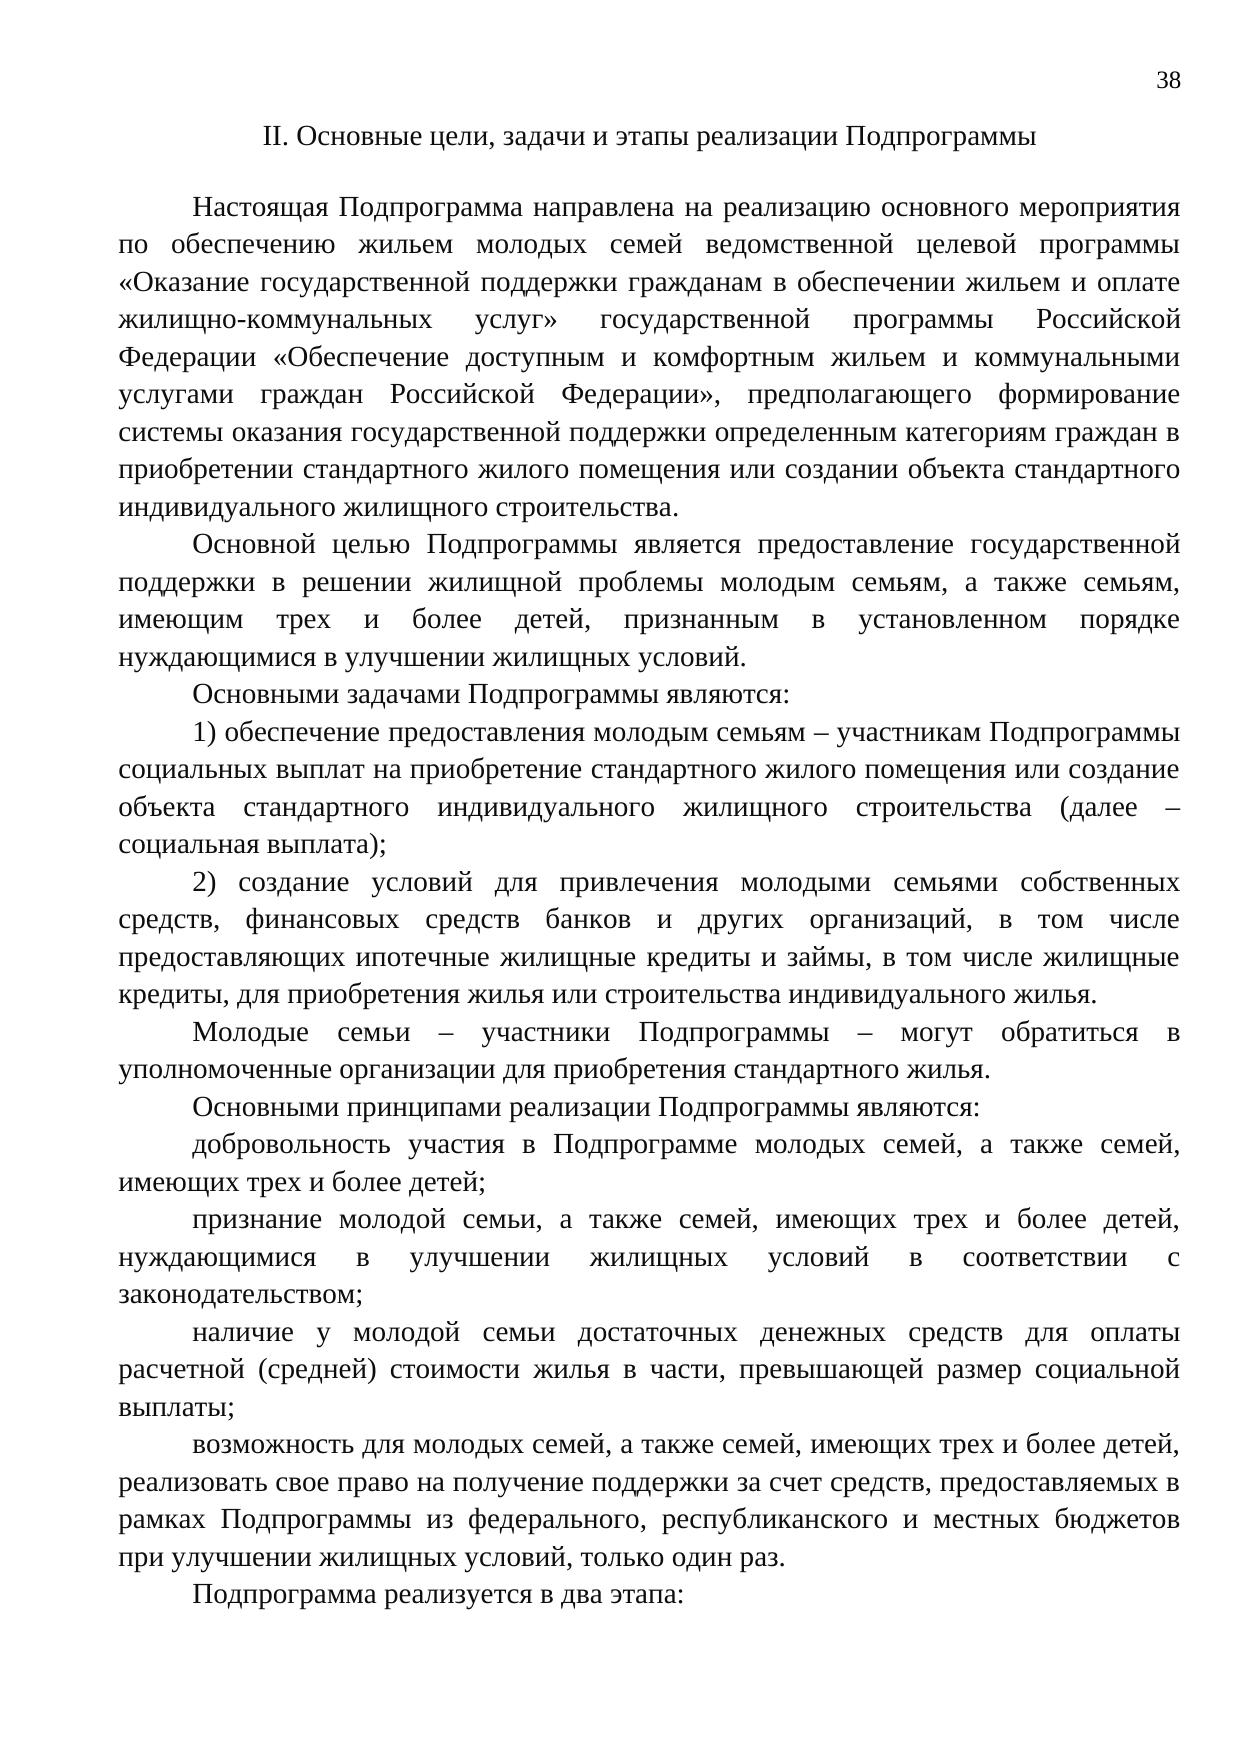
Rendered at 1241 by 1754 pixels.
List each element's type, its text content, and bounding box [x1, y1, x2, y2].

text Подпрограмма реализуется в два этапа: [118, 1573, 1181, 1610]
title II. Основные цели, задачи и этапы реализации Подпрограммы [118, 118, 1181, 152]
text Основными задачами Подпрограммы являются: [118, 673, 1181, 710]
text возможность для молодых семей, а также семей, имеющих трех и более детей, реализовать свое право на получение поддержки за счет средств, предоставляемых в рамках Подпрограммы из федерального, республиканского и местных бюджетов при улучшении жилищных условий, только один раз. [118, 1423, 1181, 1573]
text Основной целью Подпрограммы является предоставление государственной поддержки в решении жилищной проблемы молодым семьям, а также семьям, имеющим трех и более детей, признанным в установленном порядке нуждающимися в улучшении жилищных условий. [118, 523, 1181, 673]
text добровольность участия в Подпрограмме молодых семей, а также семей, имеющих трех и более детей; [118, 1123, 1181, 1198]
text Основными принципами реализации Подпрограммы являются: [118, 1085, 1181, 1123]
text наличие у молодой семьи достаточных денежных средств для оплаты расчетной (средней) стоимости жилья в части, превышающей размер социальной выплаты; [118, 1310, 1181, 1423]
text признание молодой семьи, а также семей, имеющих трех и более детей, нуждающимися в улучшении жилищных условий в соответствии с законодательством; [118, 1198, 1181, 1310]
text 1) обеспечение предоставления молодым семьям – участникам Подпрограммы социальных выплат на приобретение стандартного жилого помещения или создание объекта стандартного индивидуального жилищного строительства (далее – социальная выплата); [118, 710, 1181, 860]
text 2) создание условий для привлечения молодыми семьями собственных средств, финансовых средств банков и других организаций, в том числе предоставляющих ипотечные жилищные кредиты и займы, в том числе жилищные кредиты, для приобретения жилья или строительства индивидуального жилья. [118, 860, 1181, 1010]
text Молодые семьи – участники Подпрограммы – могут обратиться в уполномоченные организации для приобретения стандартного жилья. [118, 1010, 1181, 1085]
text Настоящая Подпрограмма направлена на реализацию основного мероприятия по обеспечению жильем молодых семей ведомственной целевой программы «Оказание государственной поддержки гражданам в обеспечении жильем и оплате жилищно-коммунальных услуг» государственной программы Российской Федерации «Обеспечение доступным и комфортным жильем и коммунальными услугами граждан Российской Федерации», предполагающего формирование системы оказания государственной поддержки определенным категориям граждан в приобретении стандартного жилого помещения или создании объекта стандартного индивидуального жилищного строительства. [118, 185, 1181, 523]
